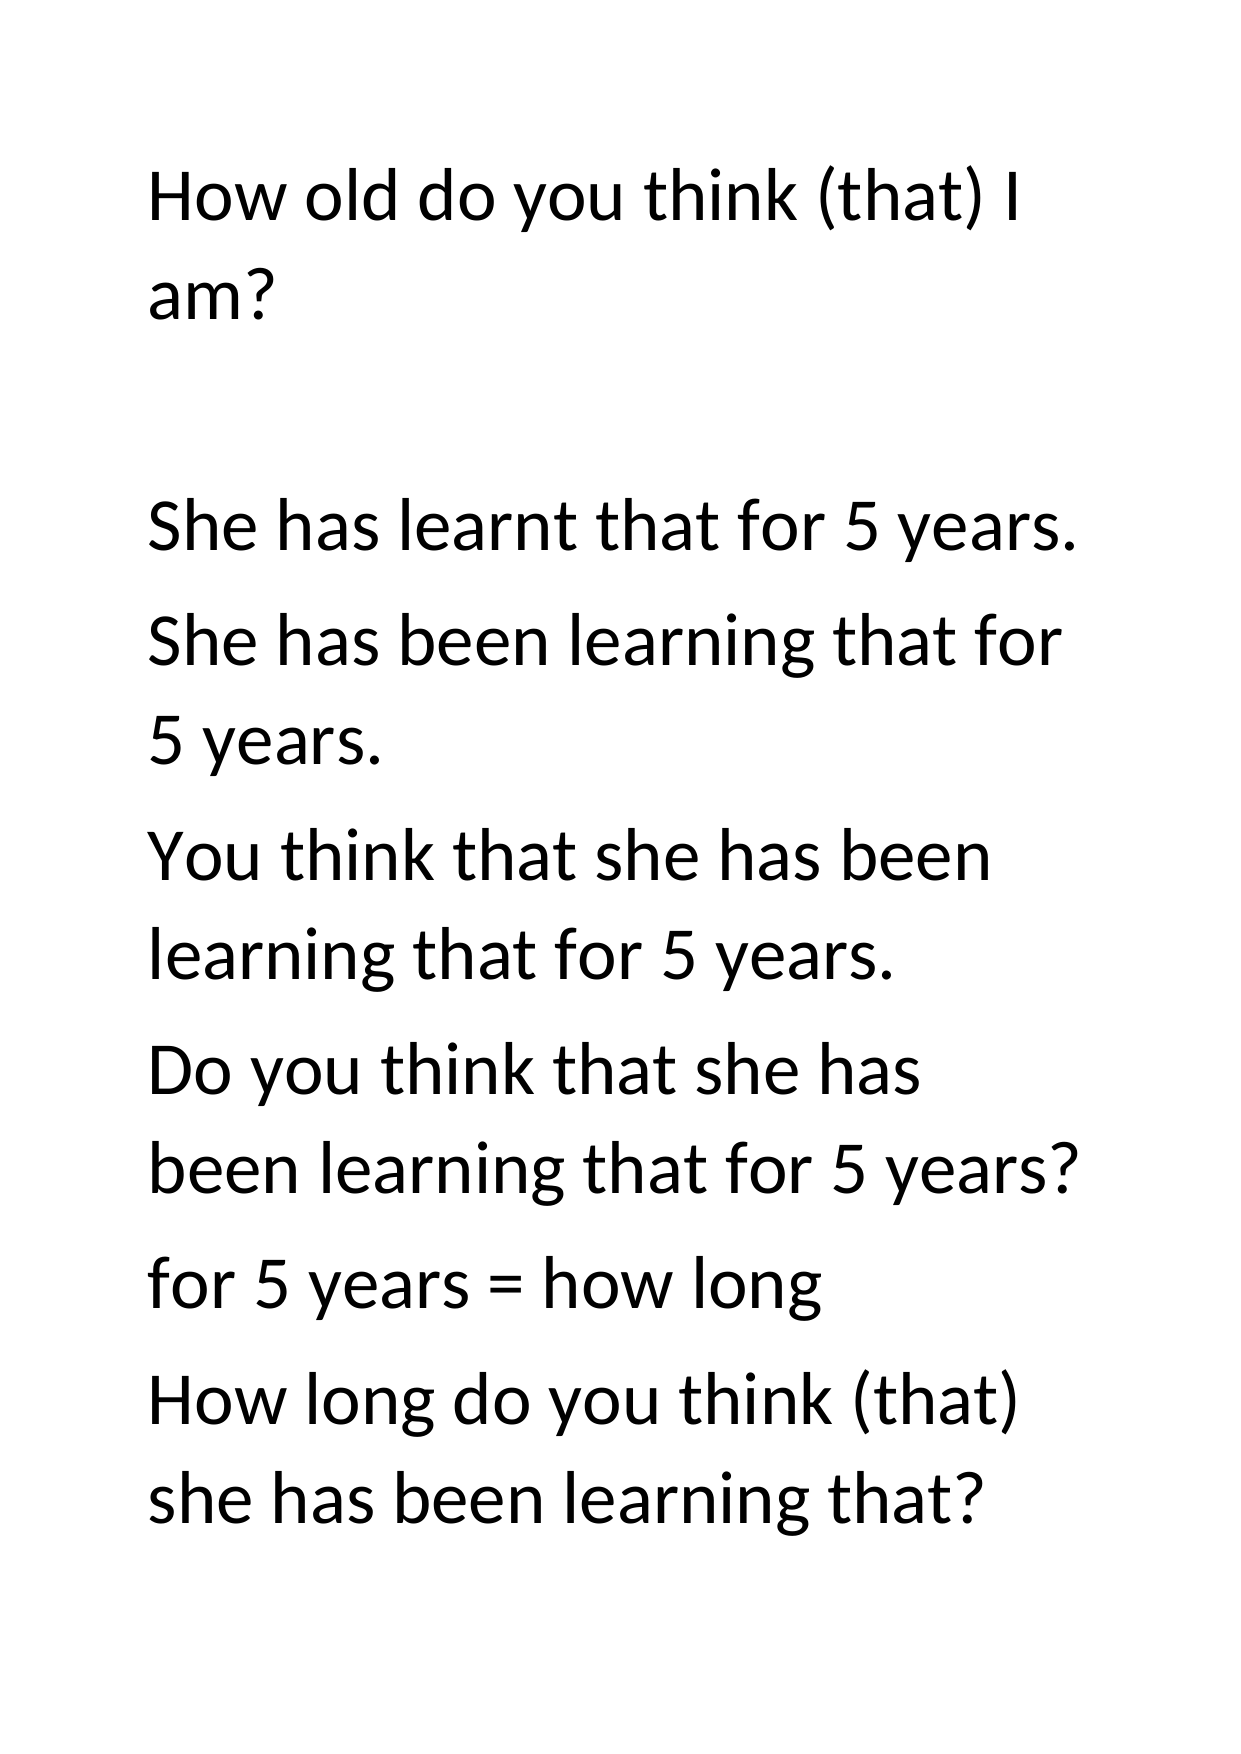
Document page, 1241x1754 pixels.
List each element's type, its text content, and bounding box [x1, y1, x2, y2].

text You think that she has been learning that for 5 years. [148, 807, 1093, 998]
text for 5 years = how long [148, 1236, 1093, 1328]
text Do you think that she has been learning that for 5 years? [148, 1022, 1093, 1212]
text How long do you think (that) she has been learning that? [148, 1352, 1093, 1542]
text She has learnt that for 5 years. [148, 477, 1093, 569]
text How old do you think (that) I am? [148, 148, 1093, 338]
text She has been learning that for 5 years. [148, 593, 1093, 783]
